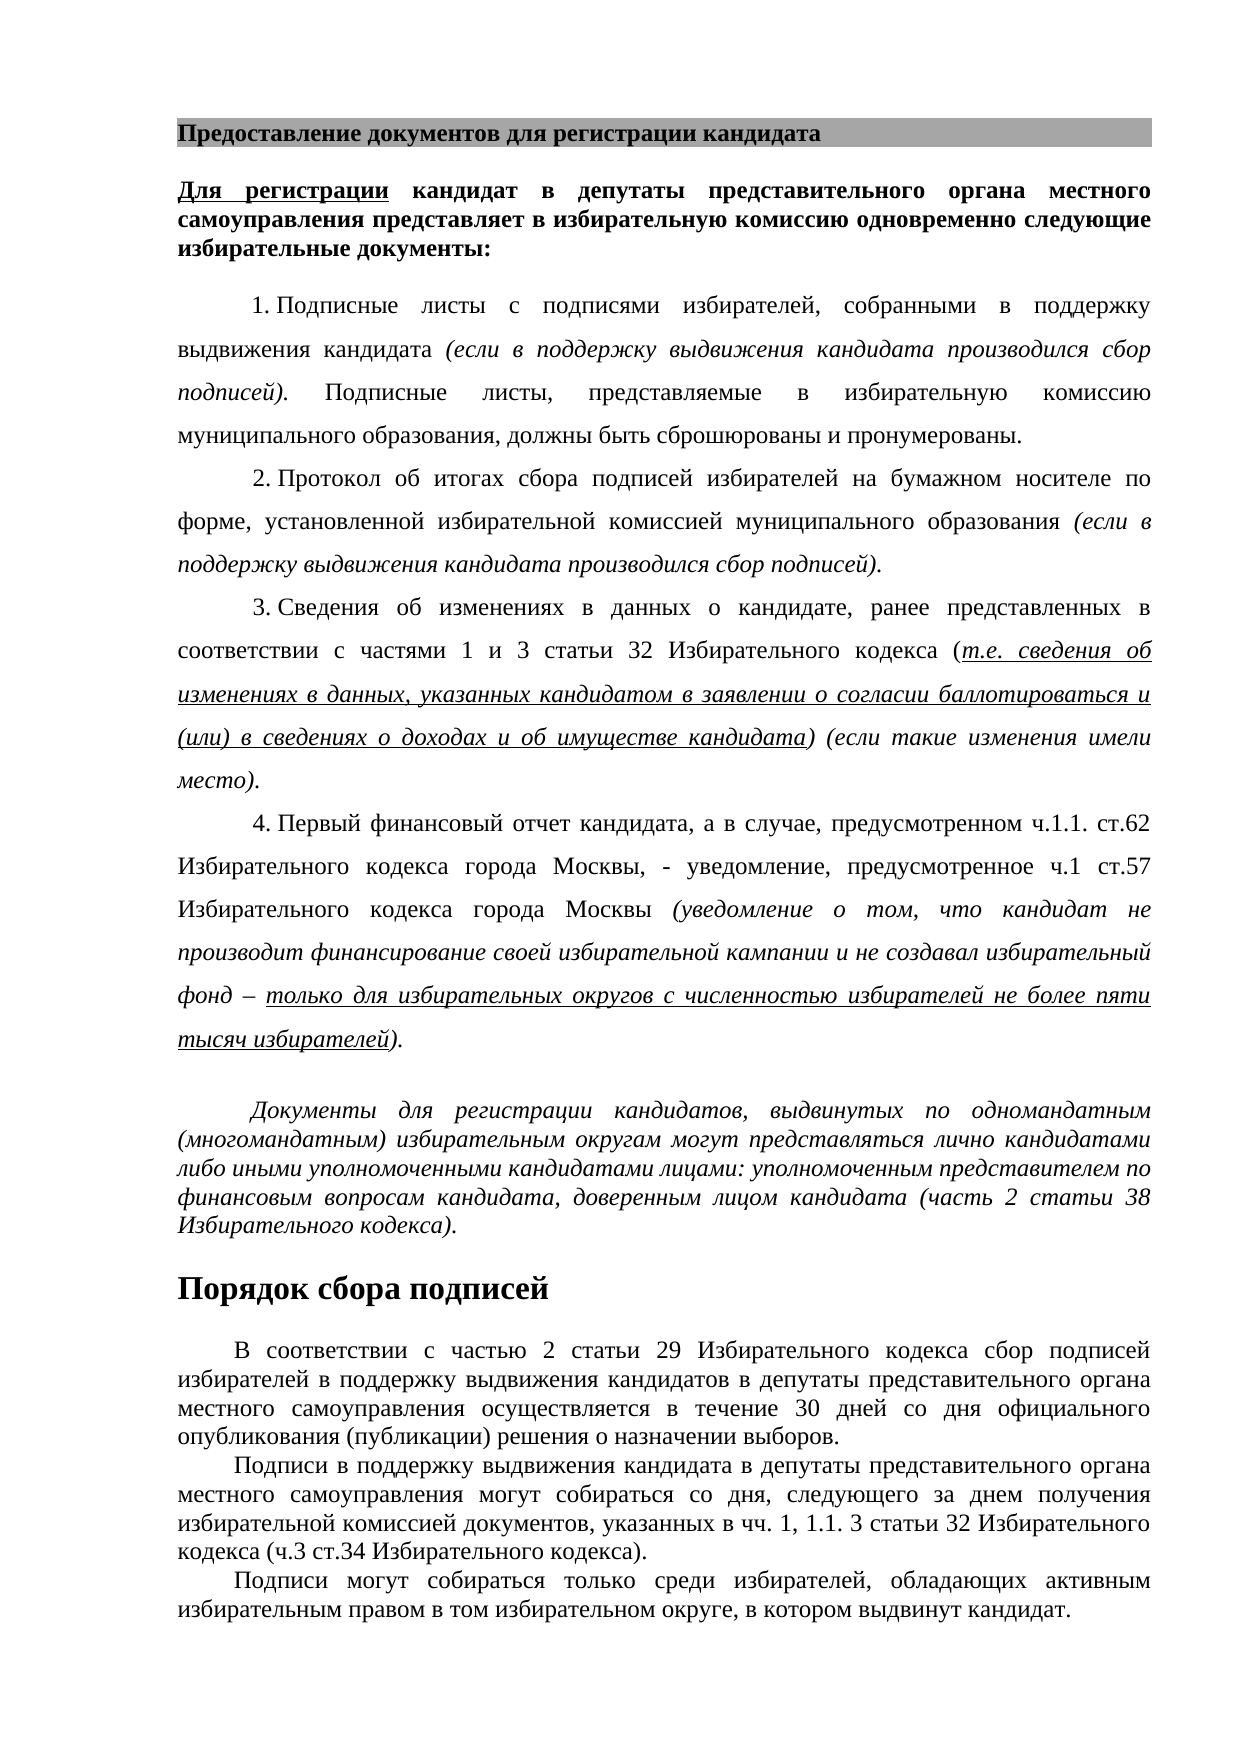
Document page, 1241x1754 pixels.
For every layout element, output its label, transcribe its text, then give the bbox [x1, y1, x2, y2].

text 1. Подписные листы с подписями избирателей, собранными в поддержку выдвижения кандидата (если в поддержку выдвижения кандидата производился сбор подписей). Подписные листы, представляемые в избирательную комиссию муниципального образования, должны быть сброшюрованы и пронумерованы. [177, 291, 1152, 449]
text Предоставление документов для регистрации кандидата [177, 118, 1152, 147]
text Для регистрации кандидат в депутаты представительного органа местного самоуправления представляет в избирательную комиссию одновременно следующие избирательные документы: [177, 176, 1152, 262]
text 2. Протокол об итогах сбора подписей избирателей на бумажном носителе по форме, установленной избирательной комиссией муниципального образования (если в поддержку выдвижения кандидата производился сбор подписей). [177, 463, 1152, 578]
text Подписи в поддержку выдвижения кандидата в депутаты представительного органа местного самоуправления могут собираться со дня, следующего за днем получения избирательной комиссией документов, указанных в чч. 1, 1.1. 3 статьи 32 Избирательного кодекса (ч.3 ст.34 Избирательного кодекса). [177, 1450, 1152, 1565]
text В соответствии с частью 2 статьи 29 Избирательного кодекса сбор подписей избирателей в поддержку выдвижения кандидатов в депутаты представительного органа местного самоуправления осуществляется в течение 30 дней со дня официального опубликования (публикации) решения о назначении выборов. [177, 1335, 1152, 1450]
text 4. Первый финансовый отчет кандидата, а в случае, предусмотренном ч.1.1. ст.62 Избирательного кодекса города Москвы, - уведомление, предусмотренное ч.1 ст.57 Избирательного кодекса города Москвы (уведомление о том, что кандидат не производит финансирование своей избирательной кампании и не создавал избирательный фонд – только для избирательных округов с численностью избирателей не более пяти тысяч избирателей). [177, 808, 1152, 1052]
text Документы для регистрации кандидатов, выдвинутых по одномандатным (многомандатным) избирательным округам могут представляться лично кандидатами либо иными уполномоченными кандидатами лицами: уполномоченным представителем по финансовым вопросам кандидата, доверенным лицом кандидата (часть 2 статьи 38 Избирательного кодекса). [177, 1096, 1152, 1239]
text Подписи могут собираться только среди избирателей, обладающих активным избирательным правом в том избирательном округе, в котором выдвинут кандидат. [177, 1565, 1152, 1623]
text Порядок сбора подписей [177, 1268, 1152, 1306]
text 3. Сведения об изменениях в данных о кандидате, ранее представленных в соответствии с частями 1 и 3 статьи 32 Избирательного кодекса (т.е. сведения об изменениях в данных, указанных кандидатом в заявлении о согласии баллотироваться и (или) в сведениях о доходах и об имуществе кандидата) (если такие изменения имели место). [177, 592, 1152, 794]
